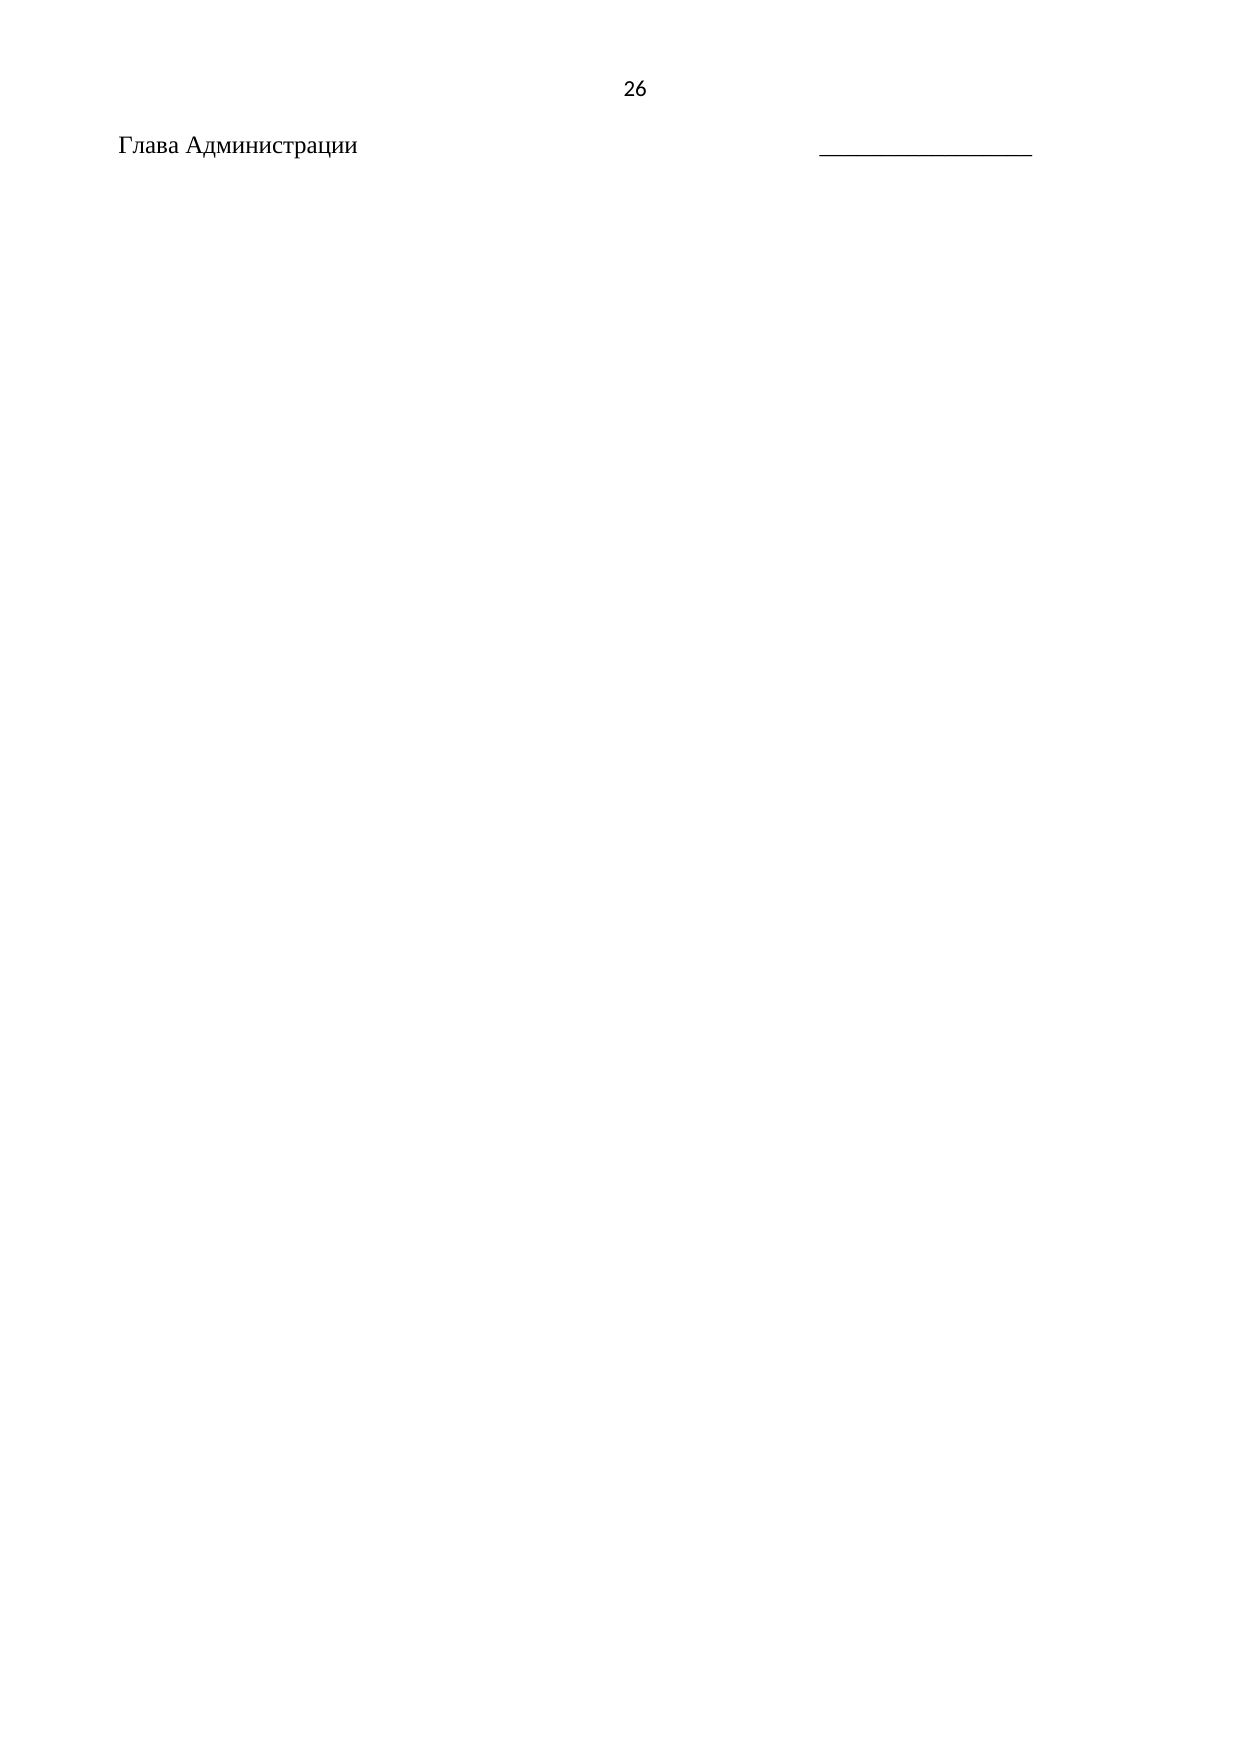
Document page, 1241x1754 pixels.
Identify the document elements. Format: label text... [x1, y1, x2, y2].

text Глава Администрации _________________ [118, 130, 1152, 158]
